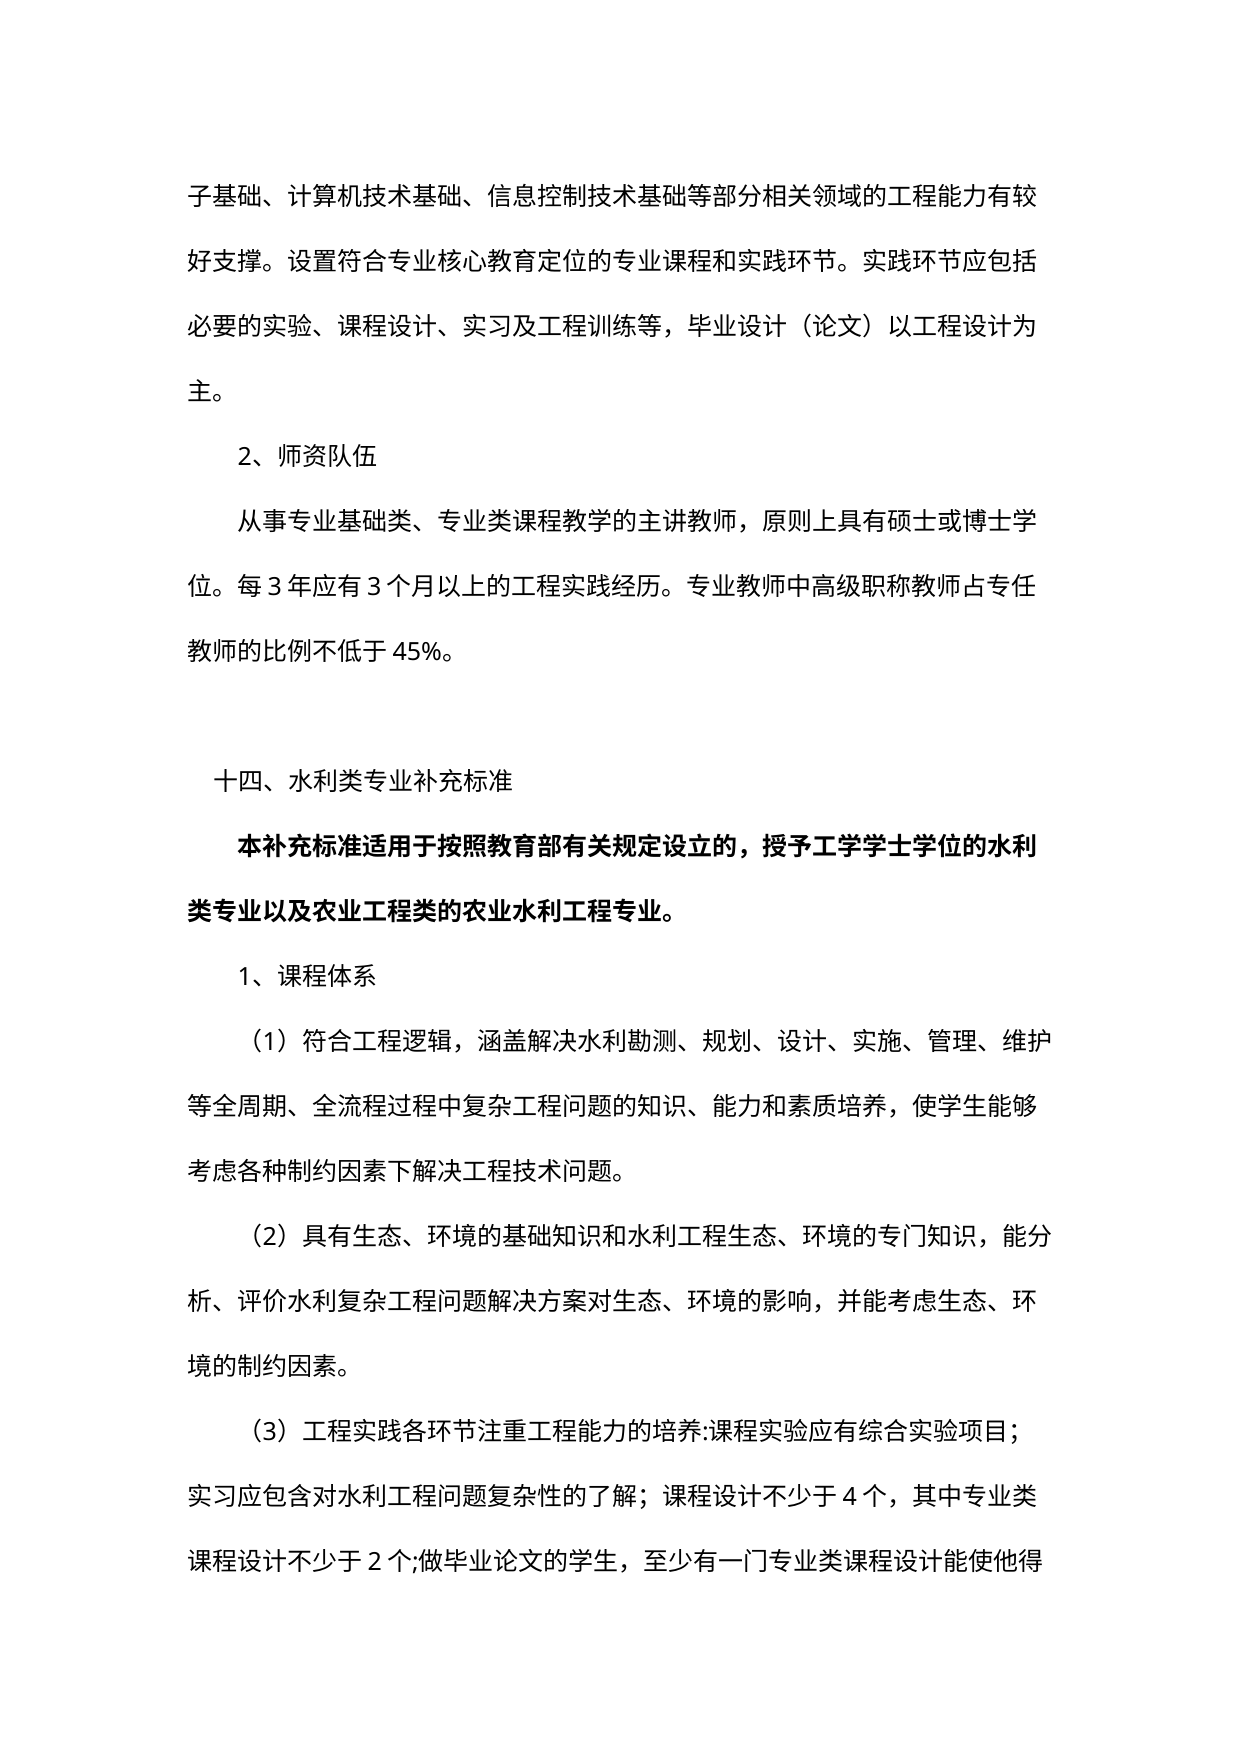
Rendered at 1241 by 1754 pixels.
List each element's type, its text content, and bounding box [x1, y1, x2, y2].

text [187, 162, 1053, 422]
text 2、师资队伍 [187, 422, 1053, 487]
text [187, 1397, 1053, 1592]
text （2）具有生态、环境的基础知识和水利工程生态、环境的专门知识，能分析、评价水利复杂工程问题解决方案对生态、环境的影响，并能考虑生态、环境的制约因素。 [187, 1202, 1053, 1397]
text 从事专业基础类、专业类课程教学的主讲教师，原则上具有硕士或博士学位。每3年应有3个月以上的工程实践经历。专业教师中高级职称教师占专任教师的比例不低于45%。 [187, 487, 1053, 682]
text 1、课程体系 [187, 942, 1053, 1007]
text 十四、水利类专业补充标准 [187, 747, 1053, 812]
text （1）符合工程逻辑，涵盖解决水利勘测、规划、设计、实施、管理、维护等全周期、全流程过程中复杂工程问题的知识、能力和素质培养，使学生能够考虑各种制约因素下解决工程技术问题。 [187, 1007, 1053, 1202]
text 本补充标准适用于按照教育部有关规定设立的，授予工学学士学位的水利类专业以及农业工程类的农业水利工程专业。 [187, 812, 1053, 942]
